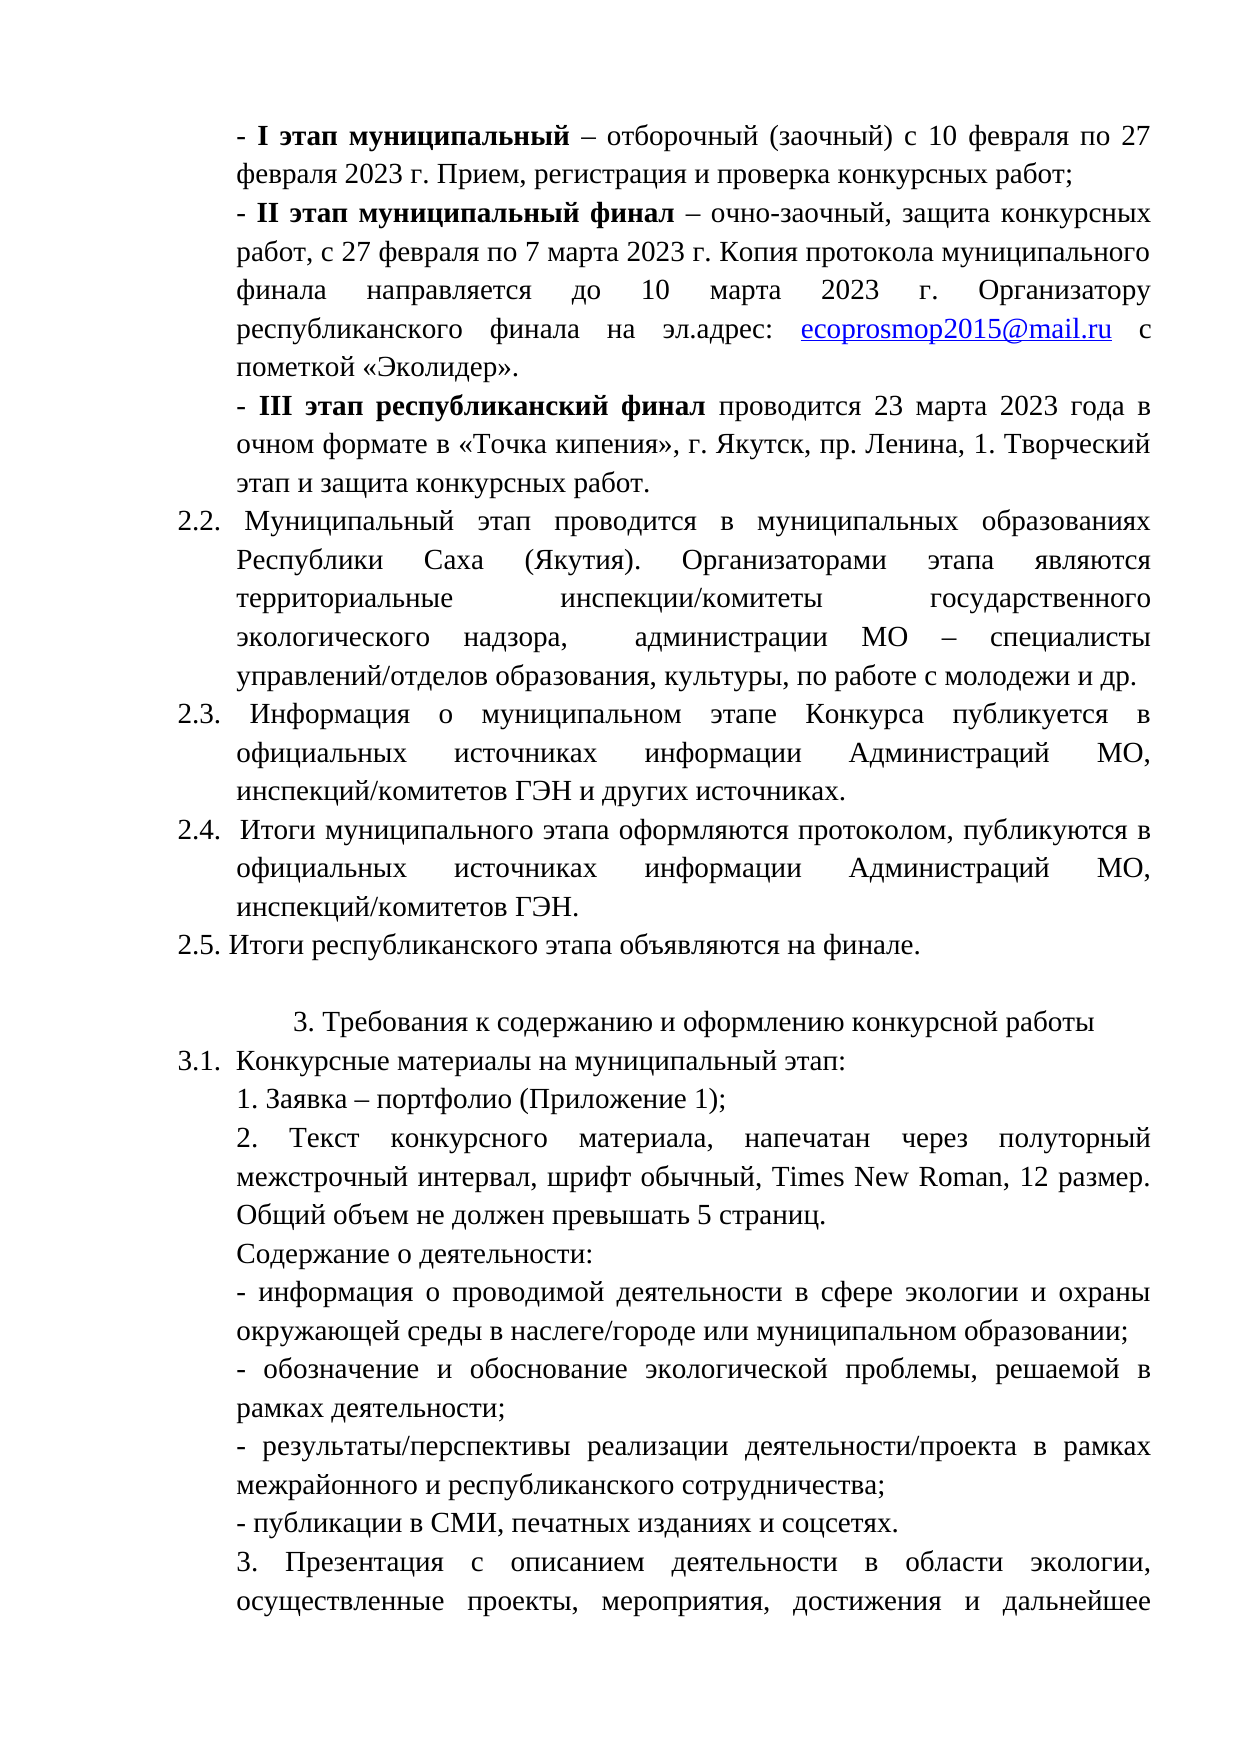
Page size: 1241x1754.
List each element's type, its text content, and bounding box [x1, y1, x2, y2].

text - публикации в СМИ, печатных изданиях и соцсетях. [236, 1506, 1152, 1539]
list 3. Требования к содержанию и оформлению конкурсной работы [236, 1004, 1152, 1038]
text - информация о проводимой деятельности в сфере экологии и охраны окружающей среды в наслеге/городе или муниципальном образовании; [236, 1274, 1152, 1346]
text 2. Текст конкурсного материала, напечатан через полуторный межстрочный интервал, шрифт обычный, Times New Roman, 12 размер. Общий объем не должен превышать 5 страниц. [236, 1120, 1152, 1231]
text 3.1. Конкурсные материалы на муниципальный этап: [177, 1043, 1152, 1077]
list 2.3. Информация о муниципальном этапе Конкурса публикуется в официальных источниках информации Администраций МО, инспекций/комитетов ГЭН и других источниках. [177, 696, 1152, 807]
list - III этап республиканский финал проводится 23 марта 2023 года в очном формате в «Точка кипения», г. Якутск, пр. Ленина, 1. Творческий этап и защита конкурсных работ. [236, 388, 1152, 498]
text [236, 1544, 1152, 1616]
list - I этап муниципальный – отборочный (заочный) с 10 февраля по 27 февраля 2023 г. Прием, регистрация и проверка конкурсных работ; [236, 118, 1152, 190]
list - II этап муниципальный финал – очно-заочный, защита конкурсных работ, с 27 февраля по 7 марта 2023 г. Копия протокола муниципального финала направляется до 10 марта 2023 г. Организатору республиканского финала на эл.адрес: ecoprosmop2015@mail.ru с пометкой «Эколидер». [236, 195, 1152, 383]
list 2.2. Муниципальный этап проводится в муниципальных образованиях Республики Саха (Якутия). Организаторами этапа являются территориальные инспекции/комитеты государственного экологического надзора, администрации МО – специалисты управлений/отделов образования, культуры, по работе с молодежи и др. [177, 503, 1152, 691]
text - обозначение и обоснование экологической проблемы, решаемой в рамках деятельности; [236, 1351, 1152, 1423]
list 2.4. Итоги муниципального этапа оформляются протоколом, публикуются в официальных источниках информации Администраций МО, инспекций/комитетов ГЭН. [177, 812, 1152, 922]
text Содержание о деятельности: [236, 1236, 1152, 1269]
text - результаты/перспективы реализации деятельности/проекта в рамках межрайонного и республиканского сотрудничества; [236, 1428, 1152, 1501]
list 2.5. Итоги республиканского этапа объявляются на финале. [177, 927, 1152, 961]
text 1. Заявка – портфолио (Приложение 1); [236, 1082, 1152, 1115]
